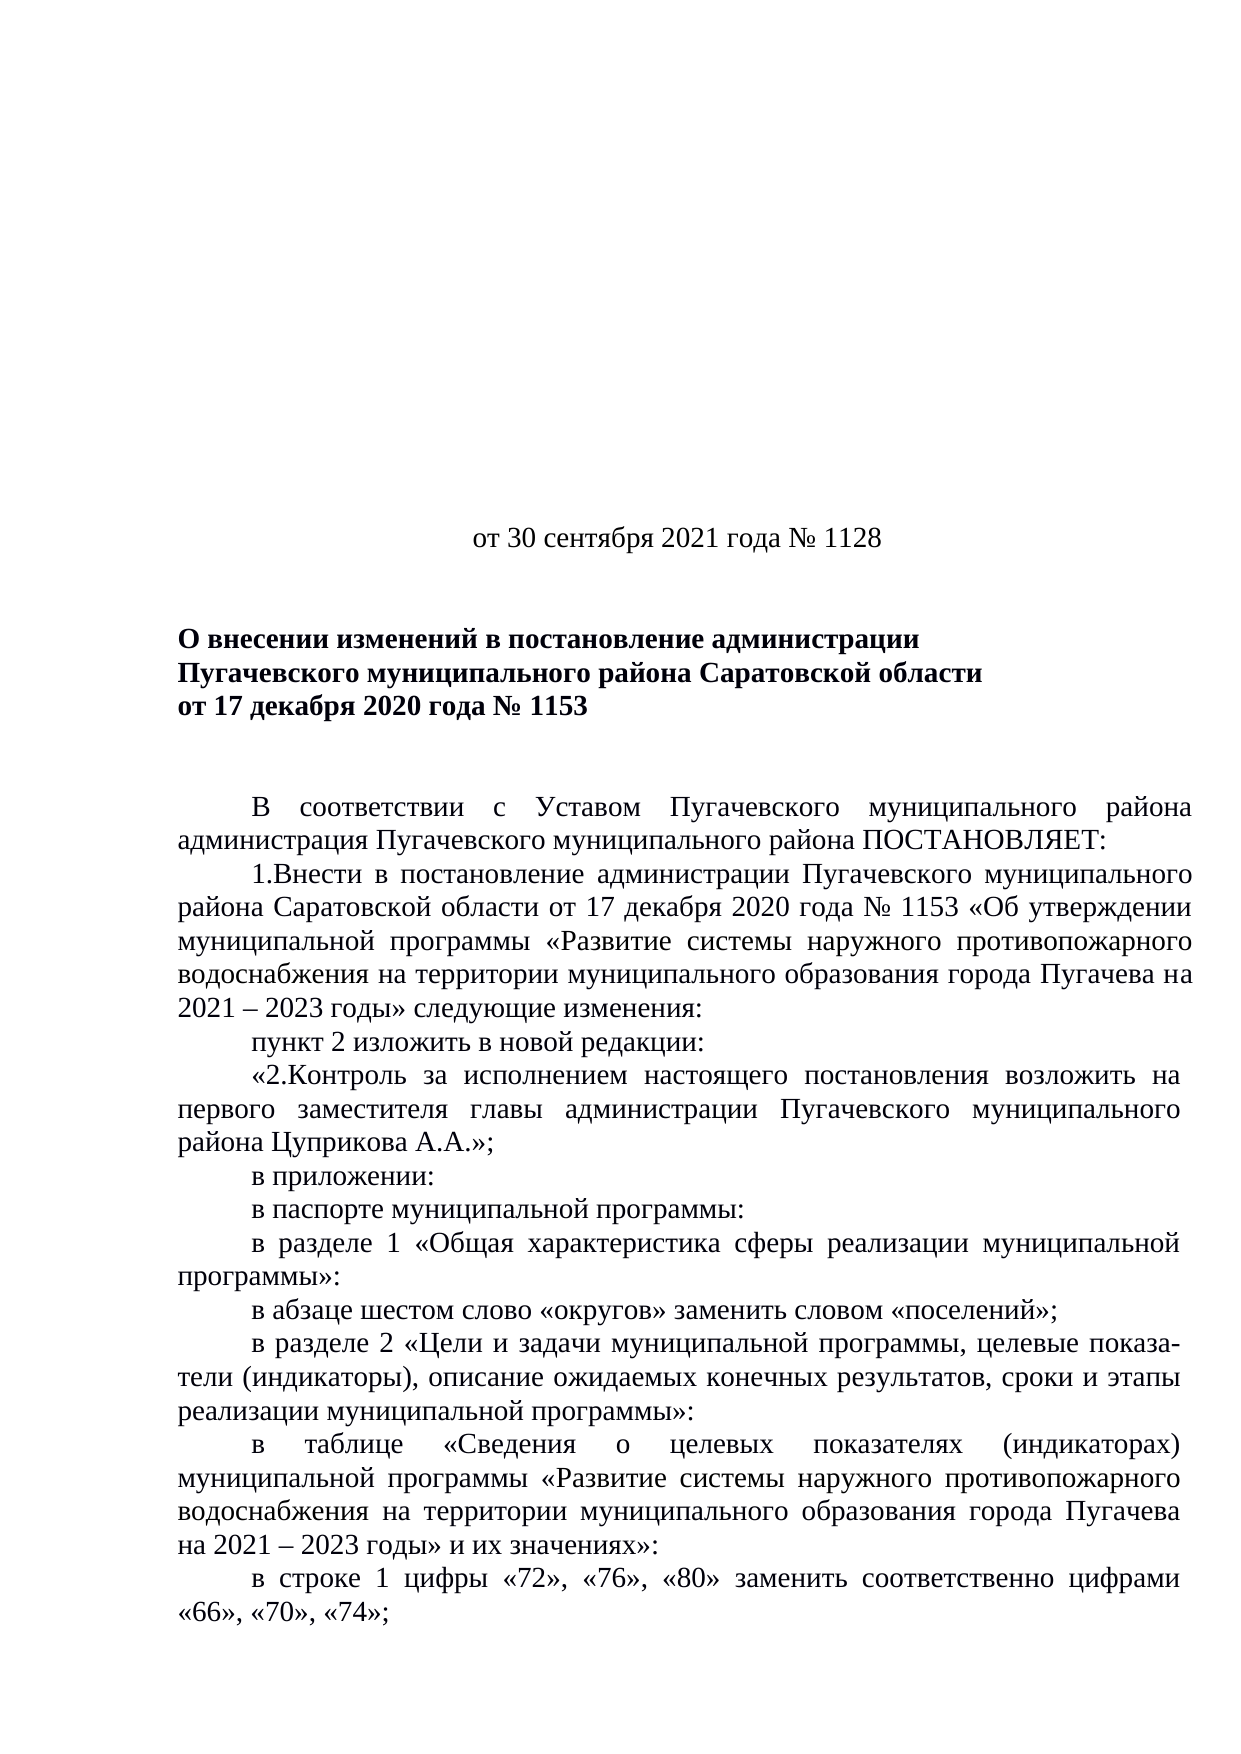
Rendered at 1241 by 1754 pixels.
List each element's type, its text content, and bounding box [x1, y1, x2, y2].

text пункт 2 изложить в новой редакции: [177, 1024, 1181, 1057]
text от 30 сентября 2021 года № 1128 [398, 521, 1181, 554]
text в разделе 2 «Цели и задачи муниципальной программы, целевые показа-тели (индикаторы), описание ожидаемых конечных результатов, сроки и этапы реализации муниципальной программы»: [177, 1326, 1181, 1426]
text в приложении: [177, 1158, 1181, 1191]
text Пугачевского муниципального района Саратовской области [177, 655, 1181, 688]
text в абзаце шестом слово «округов» заменить словом «поселений»; [177, 1292, 1181, 1326]
text в паспорте муниципальной программы: [177, 1191, 1181, 1225]
text 1.Внести в постановление администрации Пугачевского муниципального района Саратовской области от 17 декабря 2020 года № 1153 «Об утверждении муниципальной программы «Развитие системы наружного противопожарного водоснабжения на территории муниципального образования города Пугачева на 2021 – 2023 годы» следующие изменения: [177, 856, 1193, 1024]
text в строке 1 цифры «72», «76», «80» заменить соответственно цифрами «66», «70», «74»; [177, 1560, 1181, 1627]
text О внесении изменений в постановление администрации [177, 621, 1181, 655]
text В соответствии с Уставом Пугачевского муниципального района администрация Пугачевского муниципального района ПОСТАНОВЛЯЕТ: [177, 789, 1193, 856]
text «2.Контроль за исполнением настоящего постановления возложить на первого заместителя главы администрации Пугачевского муниципального района Цуприкова А.А.»; [177, 1057, 1181, 1158]
text от 17 декабря 2020 года № 1153 [177, 688, 1193, 722]
text в таблице «Сведения о целевых показателях (индикаторах) муниципальной программы «Развитие системы наружного противопожарного водоснабжения на территории муниципального образования города Пугачева на 2021 – 2023 годы» и их значениях»: [177, 1426, 1181, 1560]
text в разделе 1 «Общая характеристика сферы реализации муниципальной программы»: [177, 1225, 1181, 1292]
